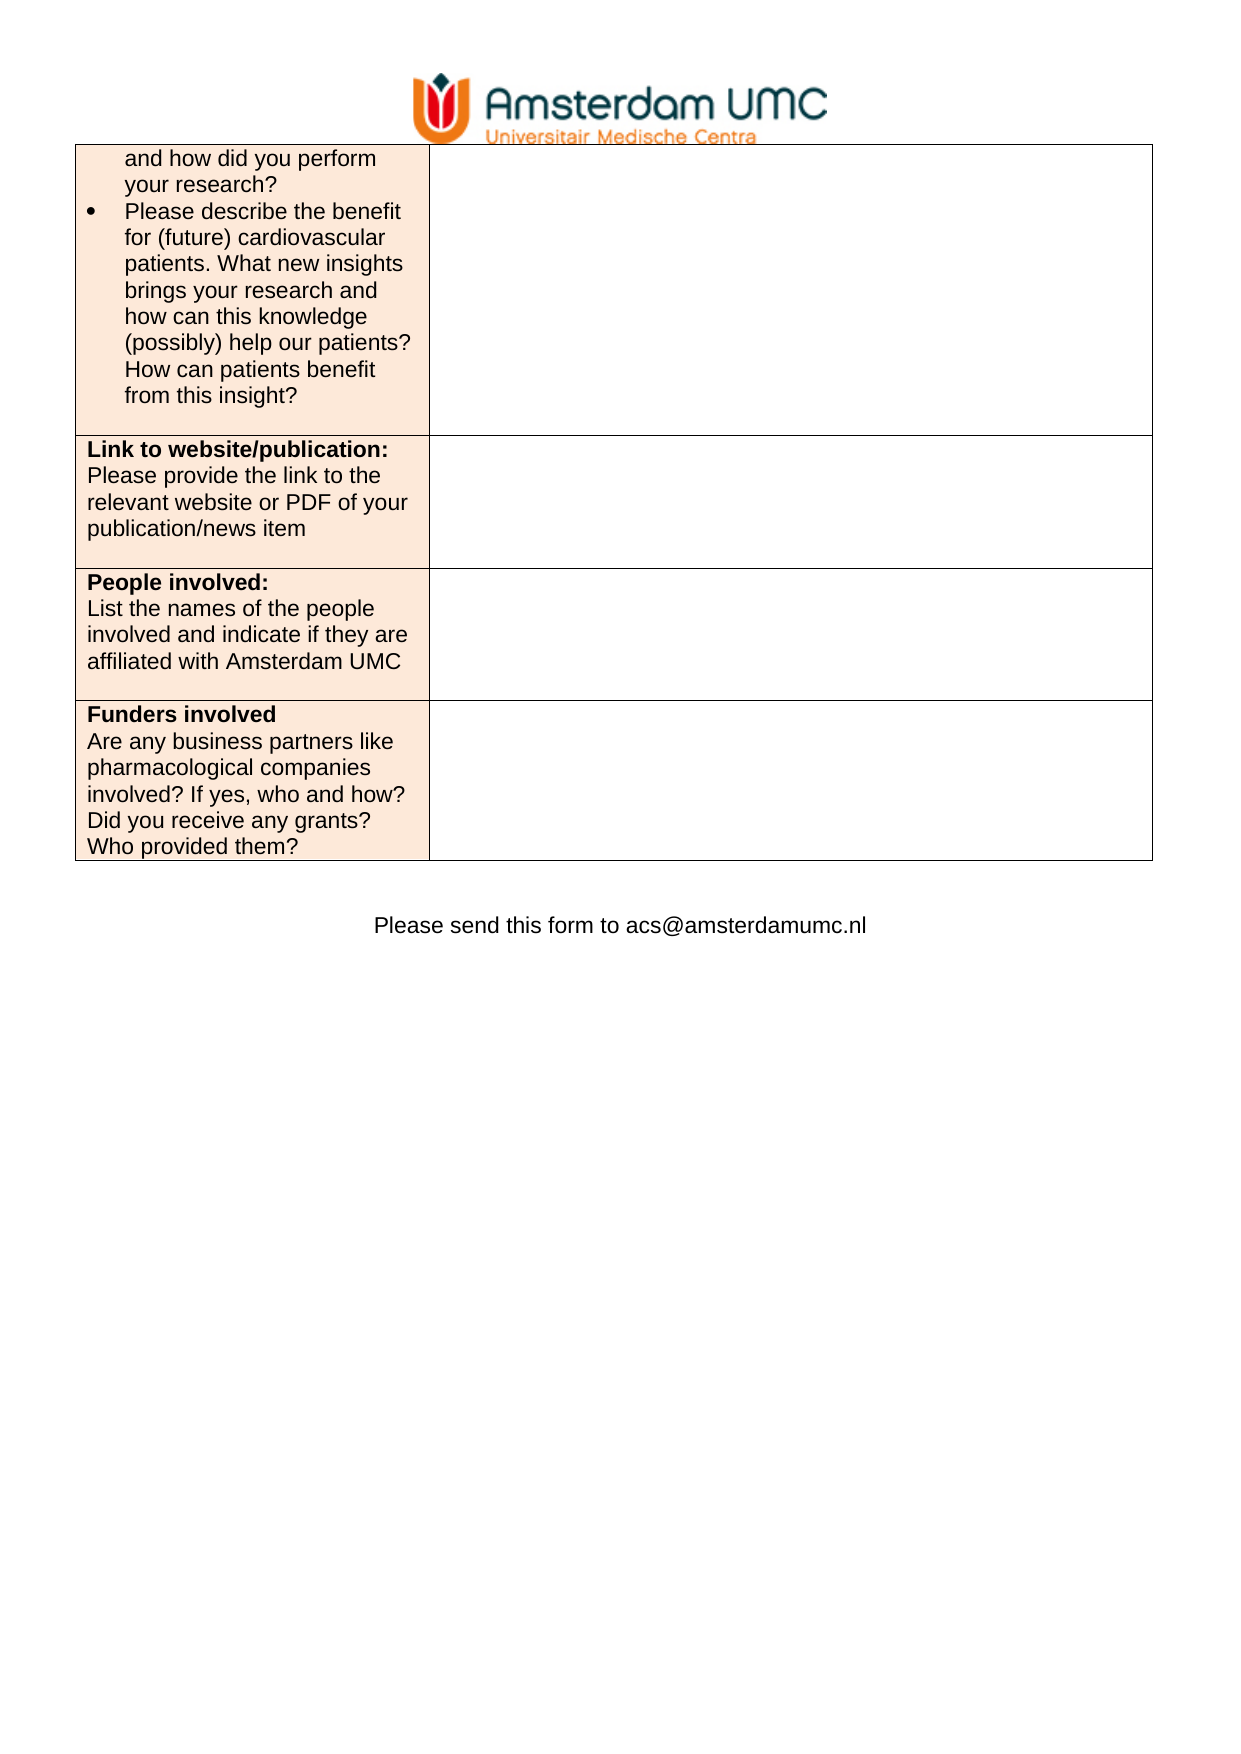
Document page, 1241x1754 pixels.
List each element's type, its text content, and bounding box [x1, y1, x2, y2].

table_cell [430, 701, 1152, 859]
picture [413, 73, 827, 144]
table_cell [430, 145, 1152, 435]
table_cell Link to website/publication: Please provide the link to the relevant website or PDF of your publication/news item [76, 436, 429, 568]
table_cell People involved: List the names of the people involved and indicate if they are affiliated with Amsterdam UMC [76, 569, 429, 700]
table_cell Funders involved Are any business partners like pharmacological companies involved? If yes, who and how? Did you receive any grants? Who provided them? [76, 701, 429, 859]
table_cell [430, 569, 1152, 700]
table_cell [430, 436, 1152, 568]
text Please send this form to acs@amsterdamumc.nl [75, 912, 1165, 938]
